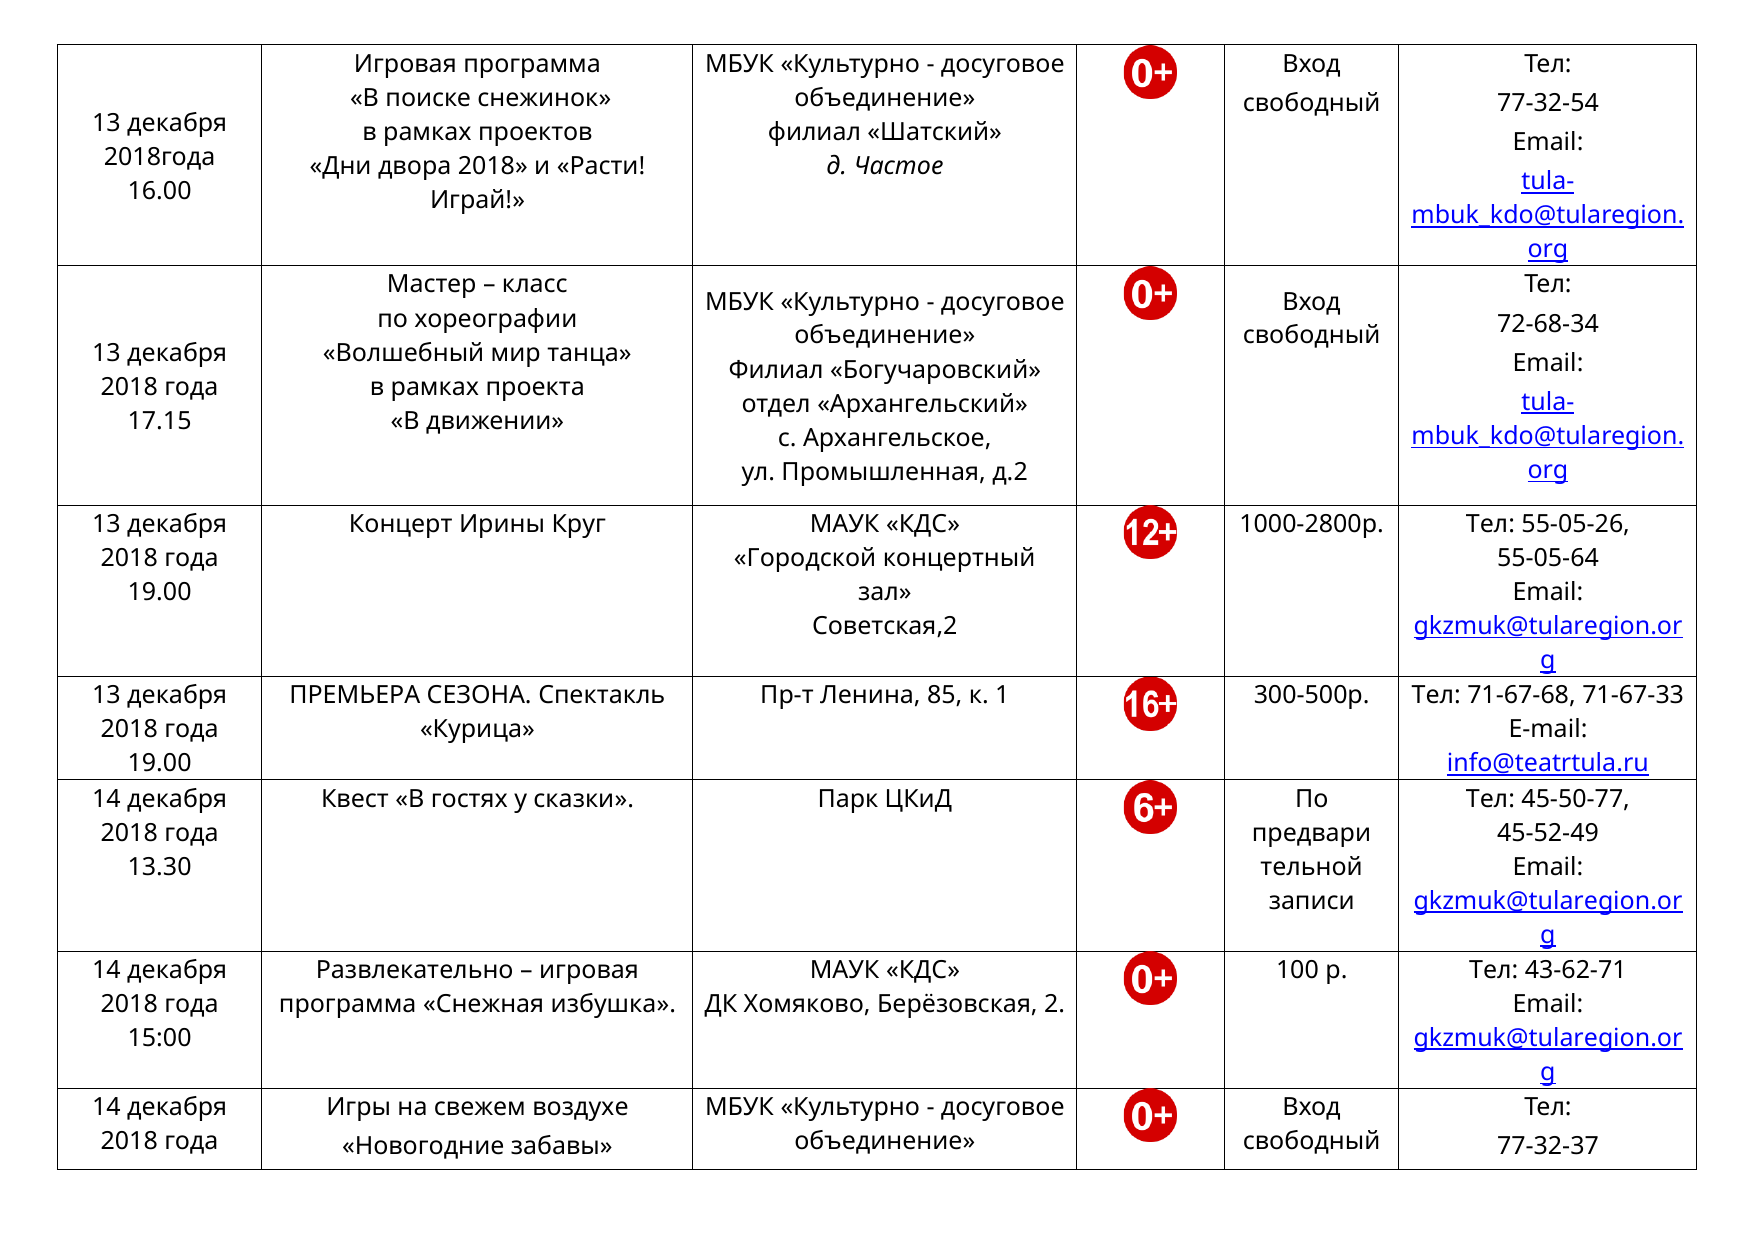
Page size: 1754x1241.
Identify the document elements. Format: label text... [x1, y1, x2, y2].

picture [1123, 780, 1177, 834]
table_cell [693, 1089, 1076, 1168]
table_cell Мастер – класс по хореографии «Волшебный мир танца» в рамках проекта «В движении» [262, 266, 692, 504]
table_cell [1399, 1089, 1696, 1168]
table_cell [1077, 1089, 1224, 1168]
table_cell 100 р. [1225, 952, 1398, 1088]
table_cell Тел: 72-68-34 Еmail: tula-mbuk_kdo@tularegion.org [1399, 266, 1696, 504]
picture [1123, 505, 1177, 559]
table_cell Игровая программа «В поиске снежинок» в рамках проектов «Дни двора 2018» и «Расти! Играй!» [262, 45, 692, 265]
picture [1123, 266, 1177, 320]
picture [1123, 45, 1177, 99]
table_cell [1077, 266, 1224, 504]
table_cell ПРЕМЬЕРА СЕЗОНА. Спектакль «Курица» [262, 677, 692, 779]
table_cell Тел: 55-05-26, 55-05-64 Email: gkzmuk@tularegion.org [1399, 506, 1696, 676]
table_cell Квест «В гостях у сказки». [262, 780, 692, 951]
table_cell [58, 1089, 261, 1168]
table_cell Вход свободный [1225, 1089, 1398, 1168]
table_cell Тел: 45-50-77, 45-52-49 Email: gkzmuk@tularegion.org [1399, 780, 1696, 951]
table_cell [1077, 677, 1224, 779]
picture [1123, 951, 1177, 1005]
table_cell [1077, 45, 1224, 265]
table_cell МАУК «КДС» ДК Хомяково, Берёзовская, 2. [693, 952, 1076, 1088]
table_cell МБУК «Культурно - досуговое объединение» филиал «Шатский» д. Частое [693, 45, 1076, 265]
table_cell 13 декабря 2018 года 19.00 [58, 677, 261, 779]
table_cell Развлекательно – игровая программа «Снежная избушка». [262, 952, 692, 1088]
table_cell [1077, 780, 1224, 951]
table_cell Тел: 77-32-54 Еmail: tula-mbuk_kdo@tularegion.org [1399, 45, 1696, 265]
table_cell Вход свободный [1225, 45, 1398, 265]
table_cell Вход свободный [1225, 266, 1398, 504]
table_cell МАУК «КДС» «Городской концертный зал» Советская,2 [693, 506, 1076, 676]
table_cell [1077, 506, 1224, 676]
table_cell Парк ЦКиД [693, 780, 1076, 951]
table_cell 13 декабря 2018 года 17.15 [58, 266, 261, 504]
table_cell Тел: 71-67-68, 71-67-33 E-mail: info@teatrtula.ru [1399, 677, 1696, 779]
table_cell Концерт Ирины Круг [262, 506, 692, 676]
picture [1123, 1088, 1177, 1142]
picture [1123, 677, 1177, 731]
table_cell МБУК «Культурно - досуговое объединение» Филиал «Богучаровский» отдел «Архангельский» с. Архангельское, ул. Промышленная, д.2 [693, 266, 1076, 504]
table_cell Тел: 43-62-71 Email: gkzmuk@tularegion.org [1399, 952, 1696, 1088]
table_cell По предвари тельной записи [1225, 780, 1398, 951]
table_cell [262, 1089, 692, 1168]
table_cell Пр-т Ленина, 85, к. 1 [693, 677, 1076, 779]
table_cell 1000-2800р. [1225, 506, 1398, 676]
table_cell 300-500р. [1225, 677, 1398, 779]
table_cell 14 декабря 2018 года 13.30 [58, 780, 261, 951]
table_cell 14 декабря 2018 года 15:00 [58, 952, 261, 1088]
table_cell 13 декабря 2018 года 19.00 [58, 506, 261, 676]
table_cell [1077, 952, 1224, 1088]
table_cell 13 декабря 2018года 16.00 [58, 45, 261, 265]
